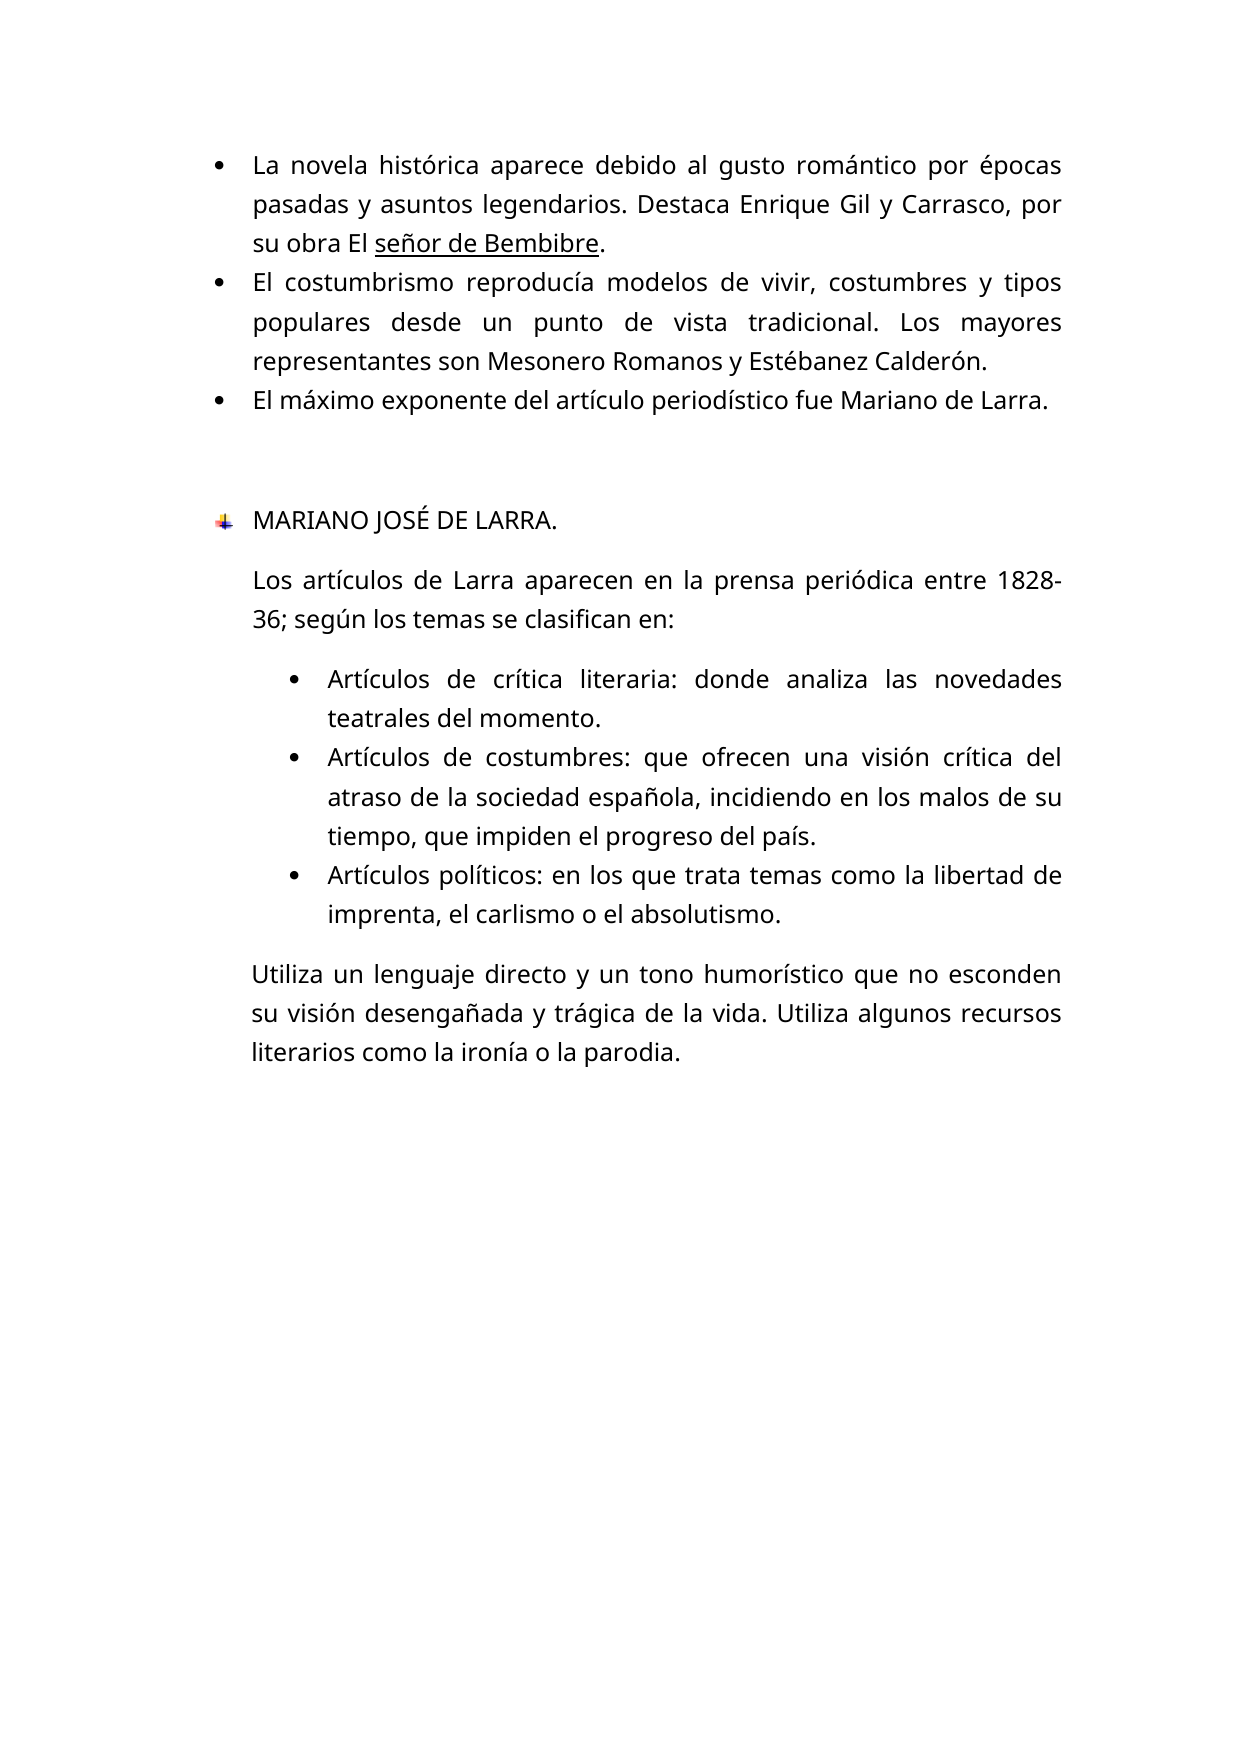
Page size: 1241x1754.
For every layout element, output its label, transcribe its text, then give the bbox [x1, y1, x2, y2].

list El costumbrismo reproducía modelos de vivir, costumbres y tipos populares desde un punto de vista tradicional. Los mayores representantes son Mesonero Romanos y Estébanez Calderón. [215, 265, 1063, 377]
list Artículos políticos: en los que trata temas como la libertad de imprenta, el carlismo o el absolutismo. [290, 858, 1063, 931]
text Los artículos de Larra aparecen en la prensa periódica entre 1828-36; según los temas se clasifican en: [252, 563, 1063, 636]
list Artículos de costumbres: que ofrecen una visión crítica del atraso de la sociedad española, incidiendo en los malos de su tiempo, que impiden el progreso del país. [290, 740, 1063, 852]
list La novela histórica aparece debido al gusto romántico por épocas pasadas y asuntos legendarios. Destaca Enrique Gil y Carrasco, por su obra El señor de Bembibre. [215, 148, 1063, 260]
list El máximo exponente del artículo periodístico fue Mariano de Larra. [215, 383, 1063, 417]
text Utiliza un lenguaje directo y un tono humorístico que no esconden su visión desengañada y trágica de la vida. Utiliza algunos recursos literarios como la ironía o la parodia. [251, 957, 1063, 1069]
list Artículos de crítica literaria: donde analiza las novedades teatrales del momento. [290, 662, 1063, 735]
list MARIANO JOSÉ DE LARRA. [215, 503, 1063, 537]
picture [215, 512, 233, 530]
